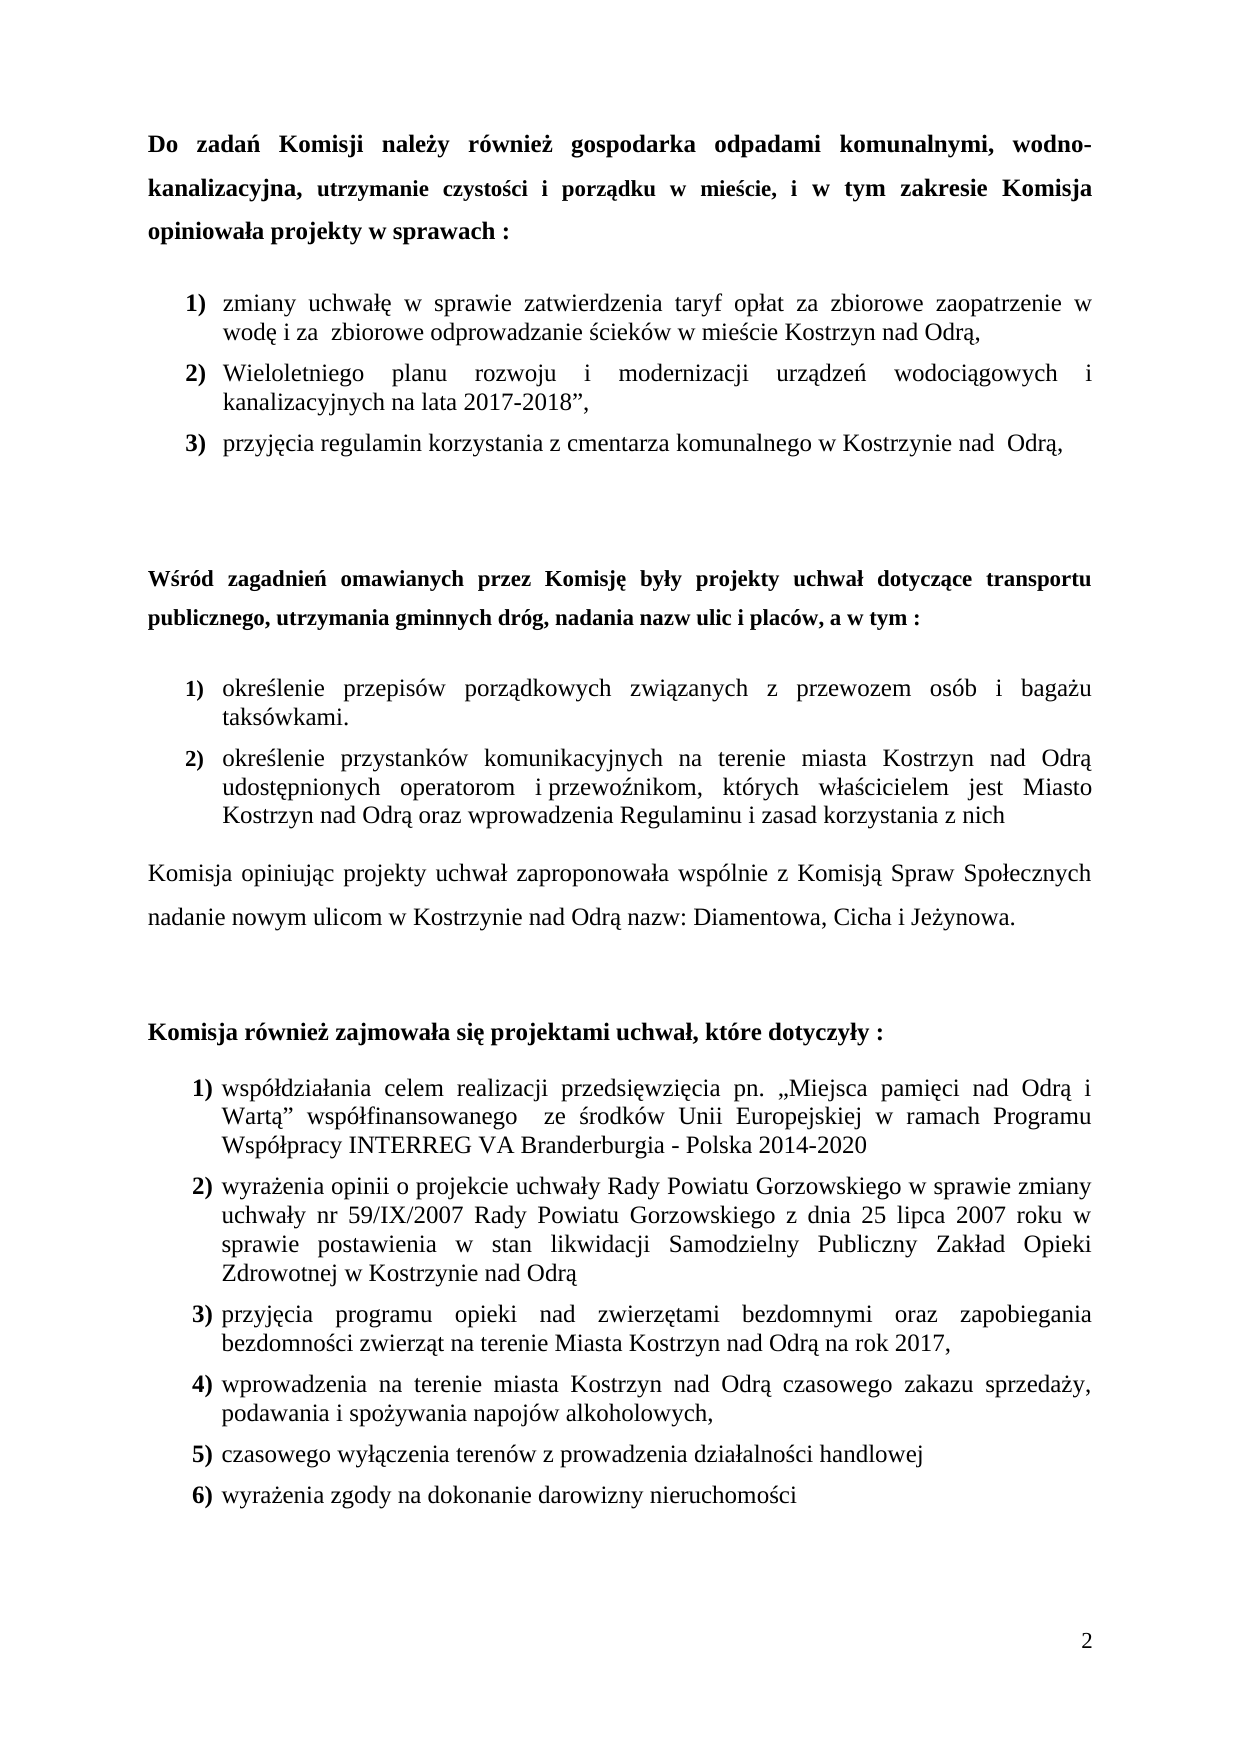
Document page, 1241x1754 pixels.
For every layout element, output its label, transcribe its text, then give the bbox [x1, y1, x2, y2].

text Do zadań Komisji należy również gospodarka odpadami komunalnymi, wodno-kanalizacyjna, utrzymanie czystości i porządku w mieście, i w tym zakresie Komisja opiniowała projekty w sprawach : [148, 129, 1093, 244]
list przyjęcia programu opieki nad zwierzętami bezdomnymi oraz zapobiegania bezdomności zwierząt na terenie Miasta Kostrzyn nad Odrą na rok 2017, [192, 1299, 1093, 1356]
list Wieloletniego planu rozwoju i modernizacji urządzeń wodociągowych i kanalizacyjnych na lata 2017-2018”, [185, 358, 1093, 416]
list czasowego wyłączenia terenów z prowadzenia działalności handlowej [192, 1439, 1093, 1468]
text Wśród zagadnień omawianych przez Komisję były projekty uchwał dotyczące transportu publicznego, utrzymania gminnych dróg, nadania nazw ulic i placów, a w tym : [148, 565, 1093, 631]
list wyrażenia zgody na dokonanie darowizny nieruchomości [192, 1480, 1093, 1509]
list przyjęcia regulamin korzystania z cmentarza komunalnego w Kostrzynie nad Odrą, [185, 428, 1093, 457]
text Komisja opiniując projekty uchwał zaproponowała wspólnie z Komisją Spraw Społecznych nadanie nowym ulicom w Kostrzynie nad Odrą nazw: Diamentowa, Cicha i Jeżynowa. [148, 858, 1093, 930]
list współdziałania celem realizacji przedsięwzięcia pn. „Miejsca pamięci nad Odrą i Wartą” współfinansowanego ze środków Unii Europejskiej w ramach Programu Współpracy INTERREG VA Branderburgia - Polska 2014-2020 [192, 1073, 1093, 1159]
list określenie przystanków komunikacyjnych na terenie miasta Kostrzyn nad Odrą udostępnionych operatorom i przewoźnikom, których właścicielem jest Miasto Kostrzyn nad Odrą oraz wprowadzenia Regulaminu i zasad korzystania z nich [185, 743, 1093, 829]
text Komisja również zajmowała się projektami uchwał, które dotyczyły : [148, 1017, 1093, 1046]
list określenie przepisów porządkowych związanych z przewozem osób i bagażu taksówkami. [185, 673, 1093, 731]
list zmiany uchwałę w sprawie zatwierdzenia taryf opłat za zbiorowe zaopatrzenie w wodę i za zbiorowe odprowadzanie ścieków w mieście Kostrzyn nad Odrą, [185, 288, 1093, 346]
list wyrażenia opinii o projekcie uchwały Rady Powiatu Gorzowskiego w sprawie zmiany uchwały nr 59/IX/2007 Rady Powiatu Gorzowskiego z dnia 25 lipca 2007 roku w sprawie postawienia w stan likwidacji Samodzielny Publiczny Zakład Opieki Zdrowotnej w Kostrzynie nad Odrą [192, 1171, 1093, 1286]
list wprowadzenia na terenie miasta Kostrzyn nad Odrą czasowego zakazu sprzedaży, podawania i spożywania napojów alkoholowych, [192, 1369, 1093, 1426]
